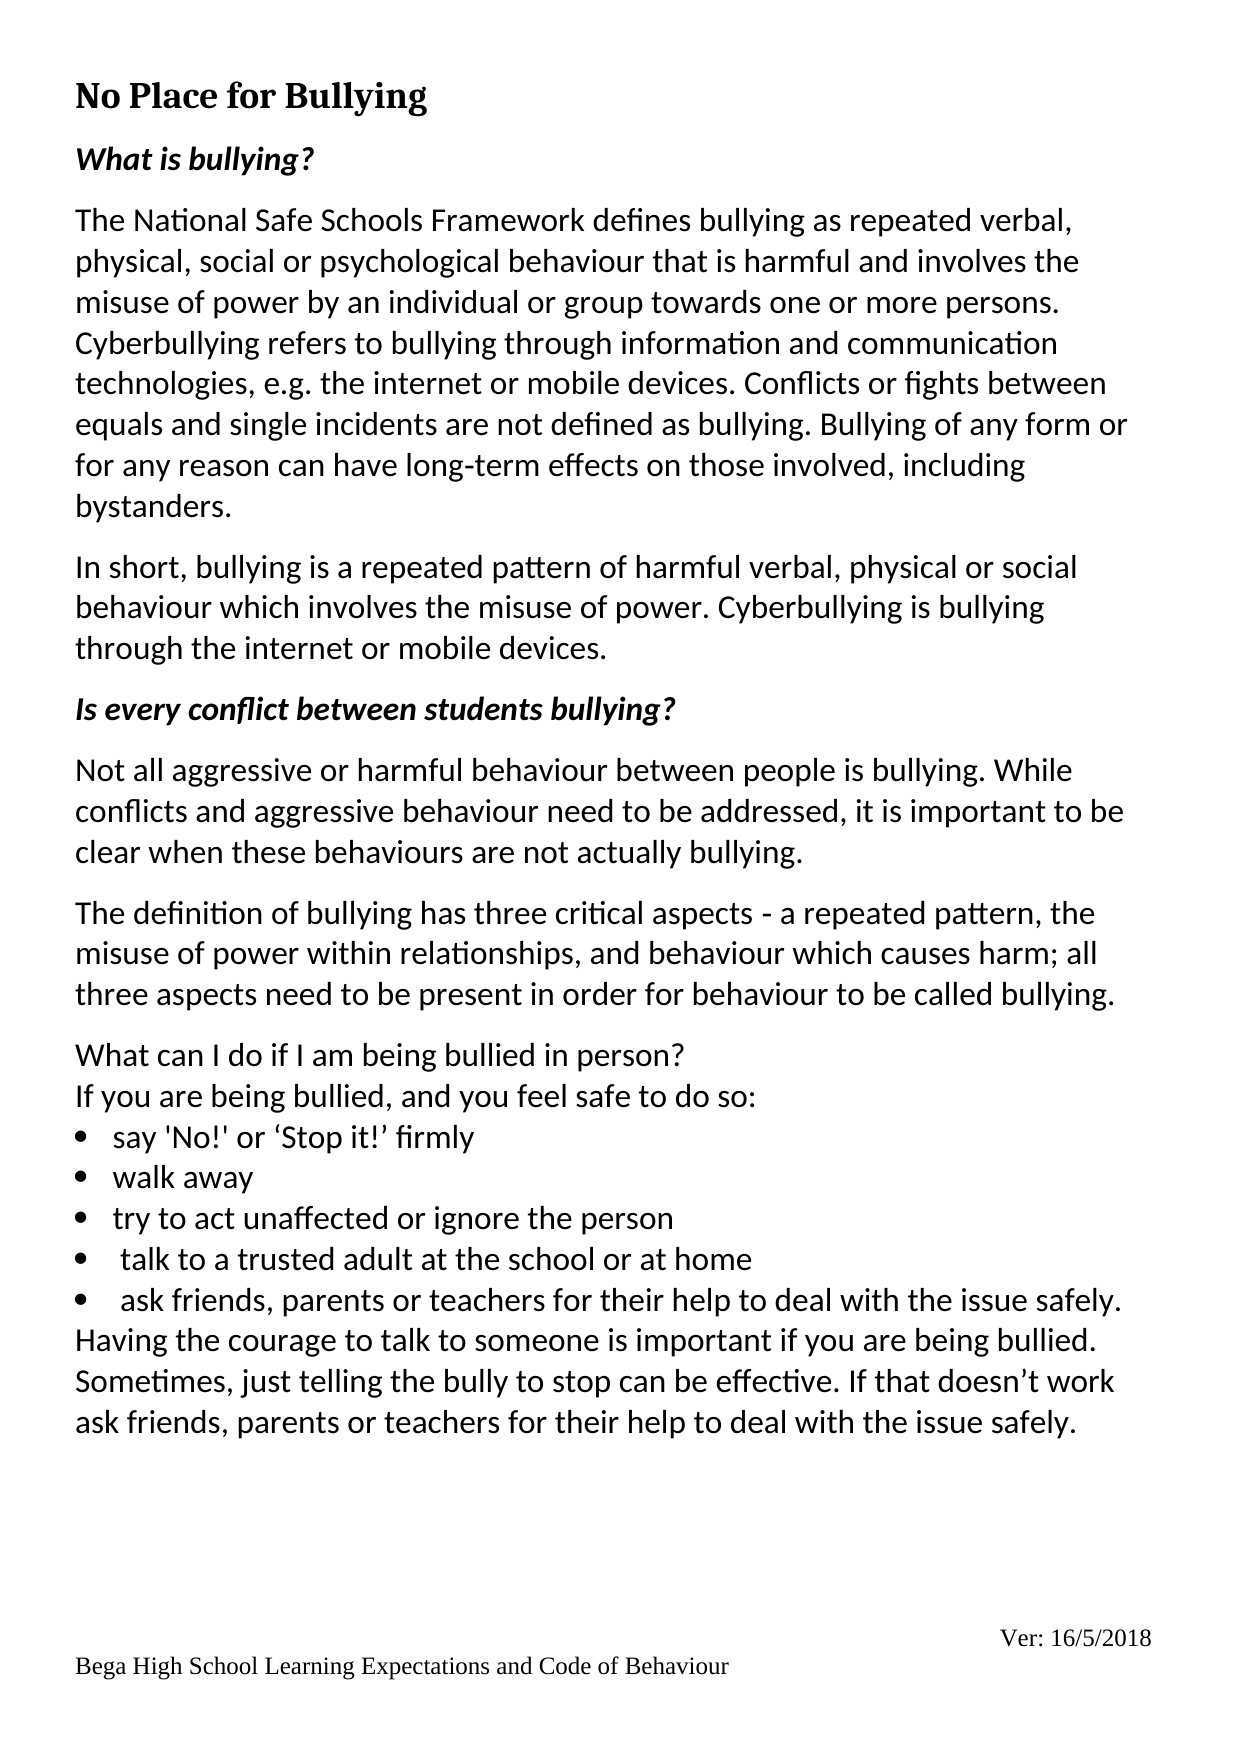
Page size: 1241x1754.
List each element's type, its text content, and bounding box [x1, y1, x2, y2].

list say 'No!' or ‘Stop it!’ firmly [75, 1116, 1152, 1156]
list try to act unaffected or ignore the person [75, 1197, 1152, 1238]
text If you are being bullied, and you feel safe to do so: [75, 1075, 1152, 1116]
text In short, bullying is a repeated pattern of harmful verbal, physical or social behaviour which involves the misuse of power. Cyberbullying is bullying through the internet or mobile devices. [75, 546, 1152, 668]
text The National Safe Schools Framework defines bullying as repeated verbal, physical, social or psychological behaviour that is harmful and involves the misuse of power by an individual or group towards one or more persons. Cyberbullying refers to bullying through information and communication technologies, e.g. the internet or mobile devices. Conflicts or fights between equals and single incidents are not defined as bullying. Bullying of any form or for any reason can have long‐term effects on those involved, including bystanders. [75, 199, 1152, 525]
list talk to a trusted adult at the school or at home [75, 1238, 1152, 1278]
list walk away [75, 1156, 1152, 1197]
text What is bullying? [75, 138, 1152, 179]
list ask friends, parents or teachers for their help to deal with the issue safely. [75, 1278, 1152, 1319]
text The definition of bullying has three critical aspects ‐ a repeated pattern, the misuse of power within relationships, and behaviour which causes harm; all three aspects need to be present in order for behaviour to be called bullying. [75, 892, 1152, 1014]
text Not all aggressive or harmful behaviour between people is bullying. While conflicts and aggressive behaviour need to be addressed, it is important to be clear when these behaviours are not actually bullying. [75, 749, 1152, 871]
subtitle No Place for Bullying [75, 75, 1152, 118]
text What can I do if I am being bullied in person? [75, 1034, 1152, 1075]
text Is every conflict between students bullying? [75, 688, 1152, 729]
text Having the courage to talk to someone is important if you are being bullied. Sometimes, just telling the bully to stop can be effective. If that doesn’t work ask friends, parents or teachers for their help to deal with the issue safely. [75, 1319, 1152, 1441]
